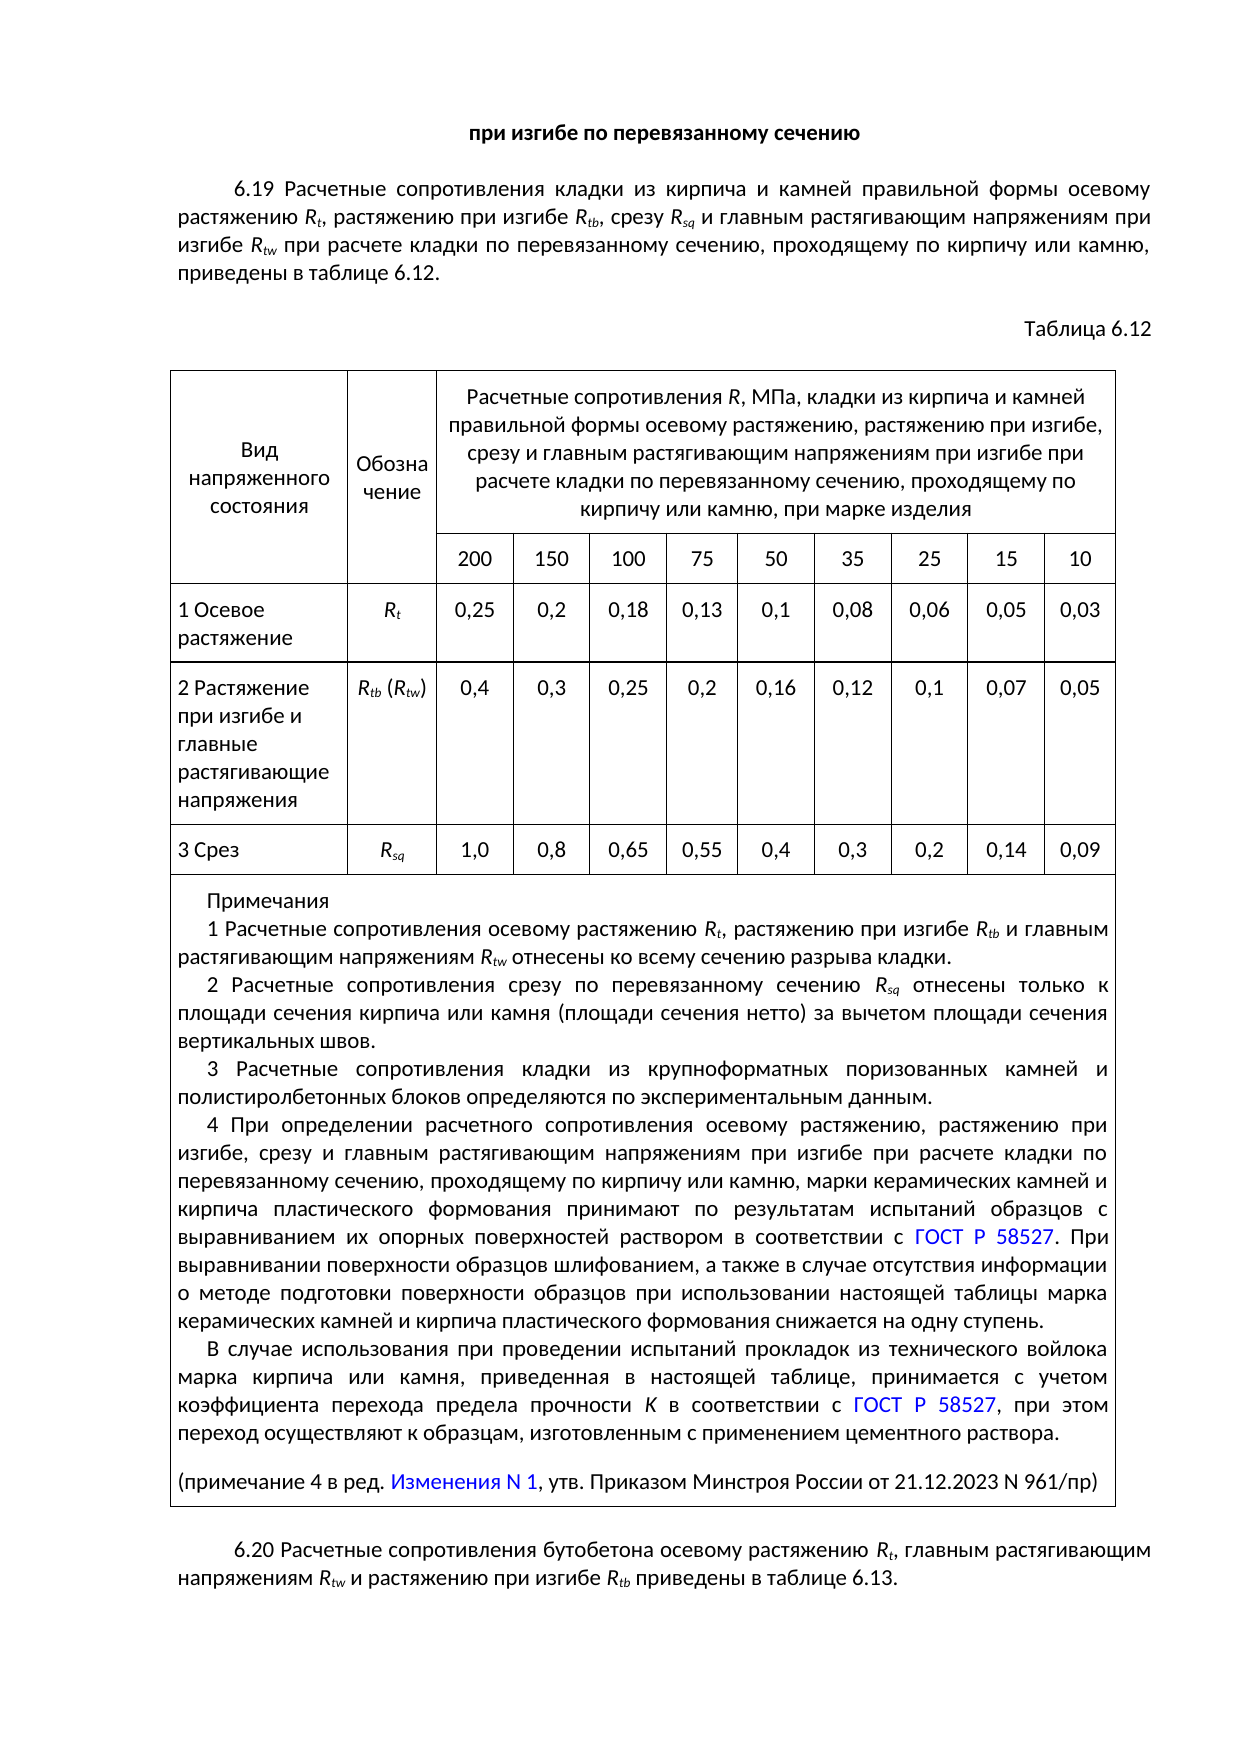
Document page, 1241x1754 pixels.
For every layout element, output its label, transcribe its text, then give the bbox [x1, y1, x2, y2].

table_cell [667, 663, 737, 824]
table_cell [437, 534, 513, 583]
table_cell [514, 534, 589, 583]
text 6.20 Расчетные сопротивления бутобетона осевому растяжению Rt, главным растягивающим напряжениям Rtw и растяжению при изгибе Rtb приведены в таблице 6.13. [177, 1535, 1152, 1591]
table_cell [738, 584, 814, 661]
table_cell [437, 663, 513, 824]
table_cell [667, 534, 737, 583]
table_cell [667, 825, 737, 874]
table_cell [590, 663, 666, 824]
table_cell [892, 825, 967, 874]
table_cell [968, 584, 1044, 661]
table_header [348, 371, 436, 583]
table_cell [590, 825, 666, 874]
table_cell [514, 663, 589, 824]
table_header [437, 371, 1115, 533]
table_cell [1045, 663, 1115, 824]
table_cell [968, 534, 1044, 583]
text 6.19 Расчетные сопротивления кладки из кирпича и камней правильной формы осевому растяжению Rt, растяжению при изгибе Rtb, срезу Rsq и главным растягивающим напряжениям при изгибе Rtw при расчете кладки по перевязанному сечению, проходящему по кирпичу или камню, приведены в таблице 6.12. [177, 174, 1152, 286]
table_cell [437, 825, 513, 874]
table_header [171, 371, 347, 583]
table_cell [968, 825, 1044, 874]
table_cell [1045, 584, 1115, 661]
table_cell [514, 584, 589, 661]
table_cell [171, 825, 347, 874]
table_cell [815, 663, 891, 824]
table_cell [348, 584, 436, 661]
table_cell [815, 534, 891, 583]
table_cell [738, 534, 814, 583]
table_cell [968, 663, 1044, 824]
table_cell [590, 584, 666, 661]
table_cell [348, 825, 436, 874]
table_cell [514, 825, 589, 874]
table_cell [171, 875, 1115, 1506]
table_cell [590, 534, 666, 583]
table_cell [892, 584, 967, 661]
text при изгибе по перевязанному сечению [177, 118, 1152, 146]
text Таблица 6.12 [177, 314, 1152, 342]
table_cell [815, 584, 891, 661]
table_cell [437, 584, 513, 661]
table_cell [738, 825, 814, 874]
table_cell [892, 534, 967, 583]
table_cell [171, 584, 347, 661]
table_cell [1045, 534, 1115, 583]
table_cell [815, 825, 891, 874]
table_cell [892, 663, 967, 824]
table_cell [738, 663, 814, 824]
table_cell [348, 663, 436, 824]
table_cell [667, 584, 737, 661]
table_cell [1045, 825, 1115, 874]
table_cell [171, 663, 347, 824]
